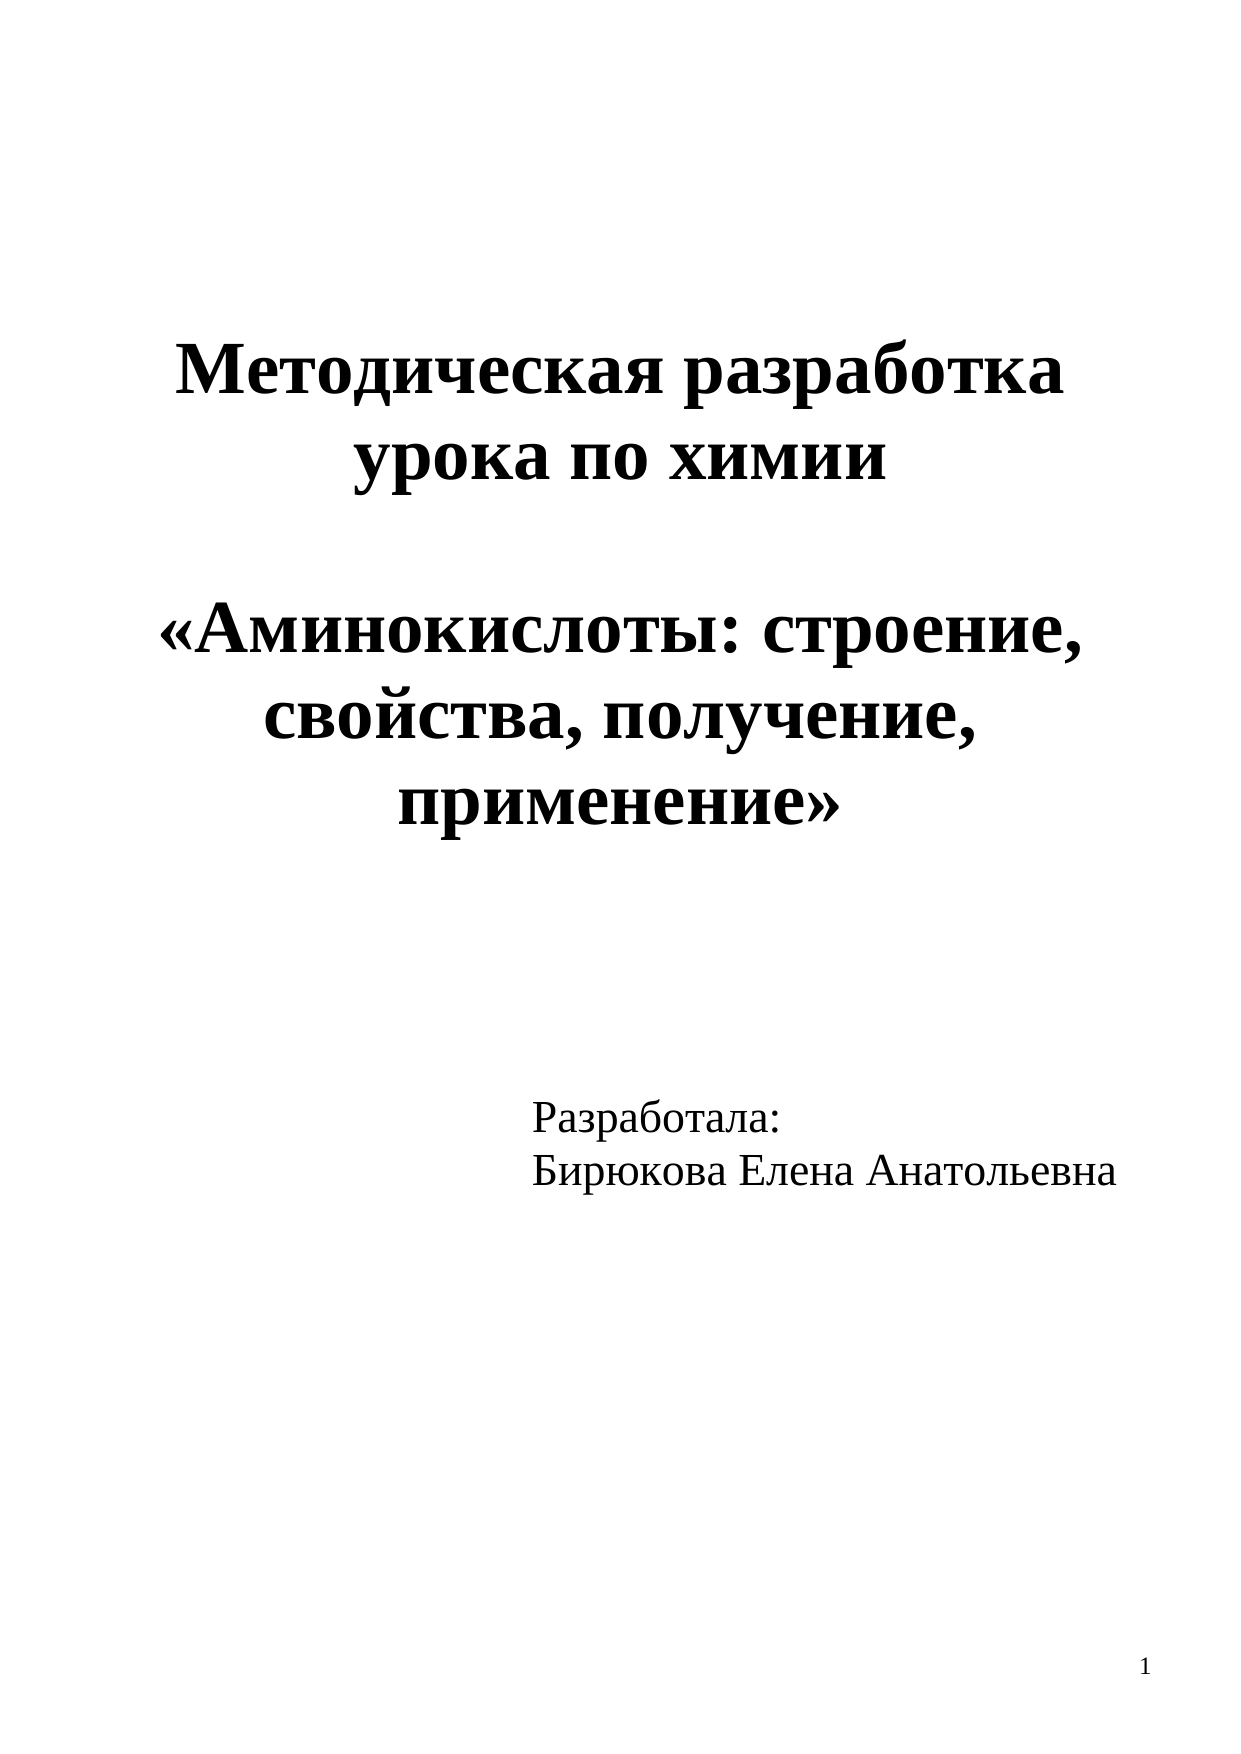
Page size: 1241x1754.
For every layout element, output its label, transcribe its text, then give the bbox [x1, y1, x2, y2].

text «Аминокислоты: строение, свойства, получение, [89, 582, 1152, 755]
text применение» [89, 755, 1152, 841]
text Разработала: [532, 1090, 1152, 1143]
text Методическая разработка урока по химии [89, 323, 1152, 496]
text Бирюкова Елена Анатольевна [532, 1143, 1152, 1196]
